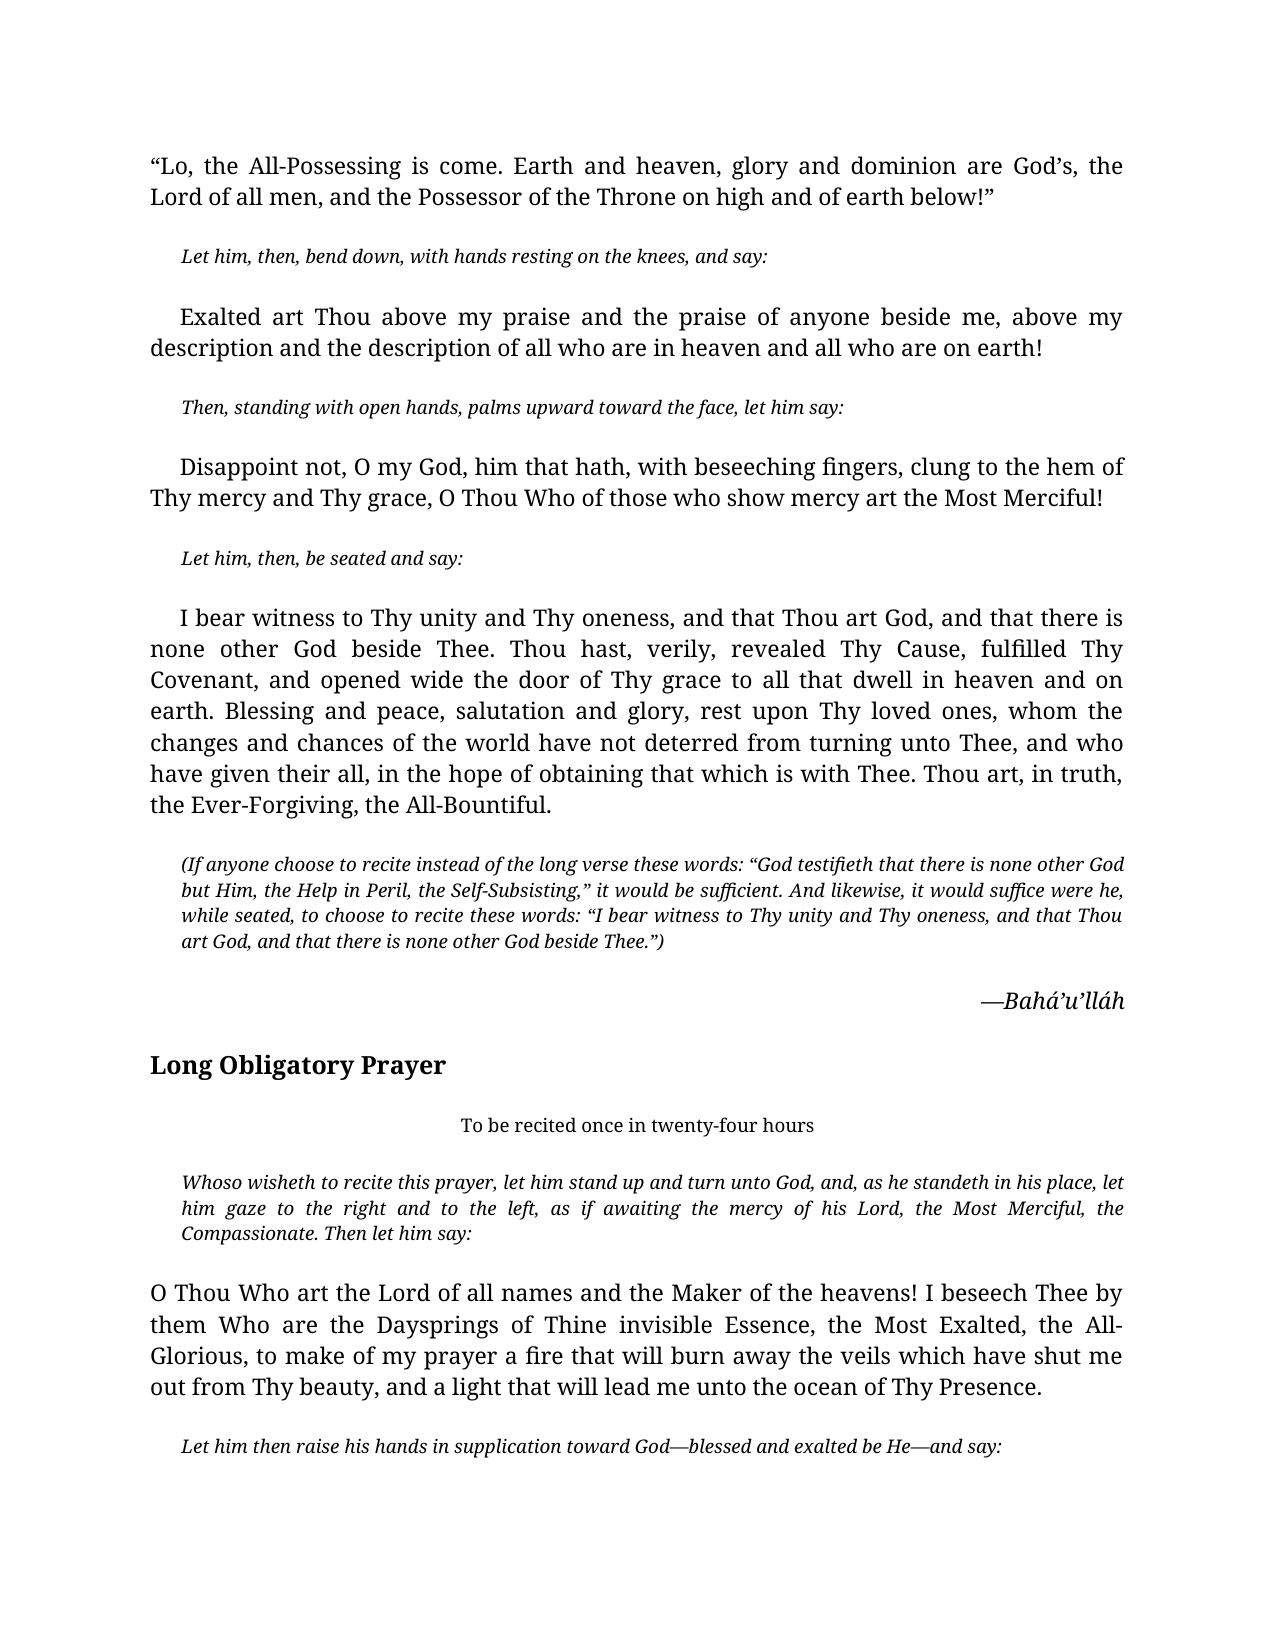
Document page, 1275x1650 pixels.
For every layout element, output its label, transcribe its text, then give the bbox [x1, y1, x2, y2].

text Let him, then, bend down, with hands resting on the knees, and say: [181, 244, 1125, 269]
text Then, standing with open hands, palms upward toward the face, let him say: [181, 394, 1125, 420]
text Let him then raise his hands in supplication toward God—blessed and exalted be He—and say: [181, 1433, 1125, 1459]
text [150, 150, 1125, 212]
text (If anyone choose to recite instead of the long verse these words: “God testifieth that there is none other God but Him, the Help in Peril, the Self-Subsisting,” it would be sufficient. And likewise, it would suffice were he, while seated, to choose to recite these words: “I bear witness to Thy unity and Thy oneness, and that Thou art God, and that there is none other God beside Thee.”) [181, 852, 1125, 954]
text Exalted art Thou above my praise and the praise of anyone beside me, above my description and the description of all who are in heaven and all who are on earth! [150, 301, 1125, 363]
text —Bahá’u’lláh [150, 985, 1125, 1016]
text Disappoint not, O my God, him that hath, with beseeching fingers, clung to the hem of Thy mercy and Thy grace, O Thou Who of those who show mercy art the Most Merciful! [150, 451, 1125, 513]
text O Thou Who art the Lord of all names and the Maker of the heavens! I beseech Thee by them Who are the Daysprings of Thine invisible Essence, the Most Exalted, the All-Glorious, to make of my prayer a fire that will burn away the veils which have shut me out from Thy beauty, and a light that will lead me unto the ocean of Thy Presence. [150, 1277, 1125, 1402]
text To be recited once in twenty-four hours [150, 1113, 1125, 1138]
text Whoso wisheth to recite this prayer, let him stand up and turn unto God, and, as he standeth in his place, let him gaze to the right and to the left, as if awaiting the mercy of his Lord, the Most Merciful, the Compassionate. Then let him say: [181, 1169, 1125, 1246]
text Let him, then, be seated and say: [181, 545, 1125, 570]
text I bear witness to Thy unity and Thy oneness, and that Thou art God, and that there is none other God beside Thee. Thou hast, verily, revealed Thy Cause, fulfilled Thy Covenant, and opened wide the door of Thy grace to all that dwell in heaven and on earth. Blessing and peace, salutation and glory, rest upon Thy loved ones, whom the changes and chances of the world have not deterred from turning unto Thee, and who have given their all, in the hope of obtaining that which is with Thee. Thou art, in truth, the Ever-Forgiving, the All-Bountiful. [150, 602, 1125, 820]
